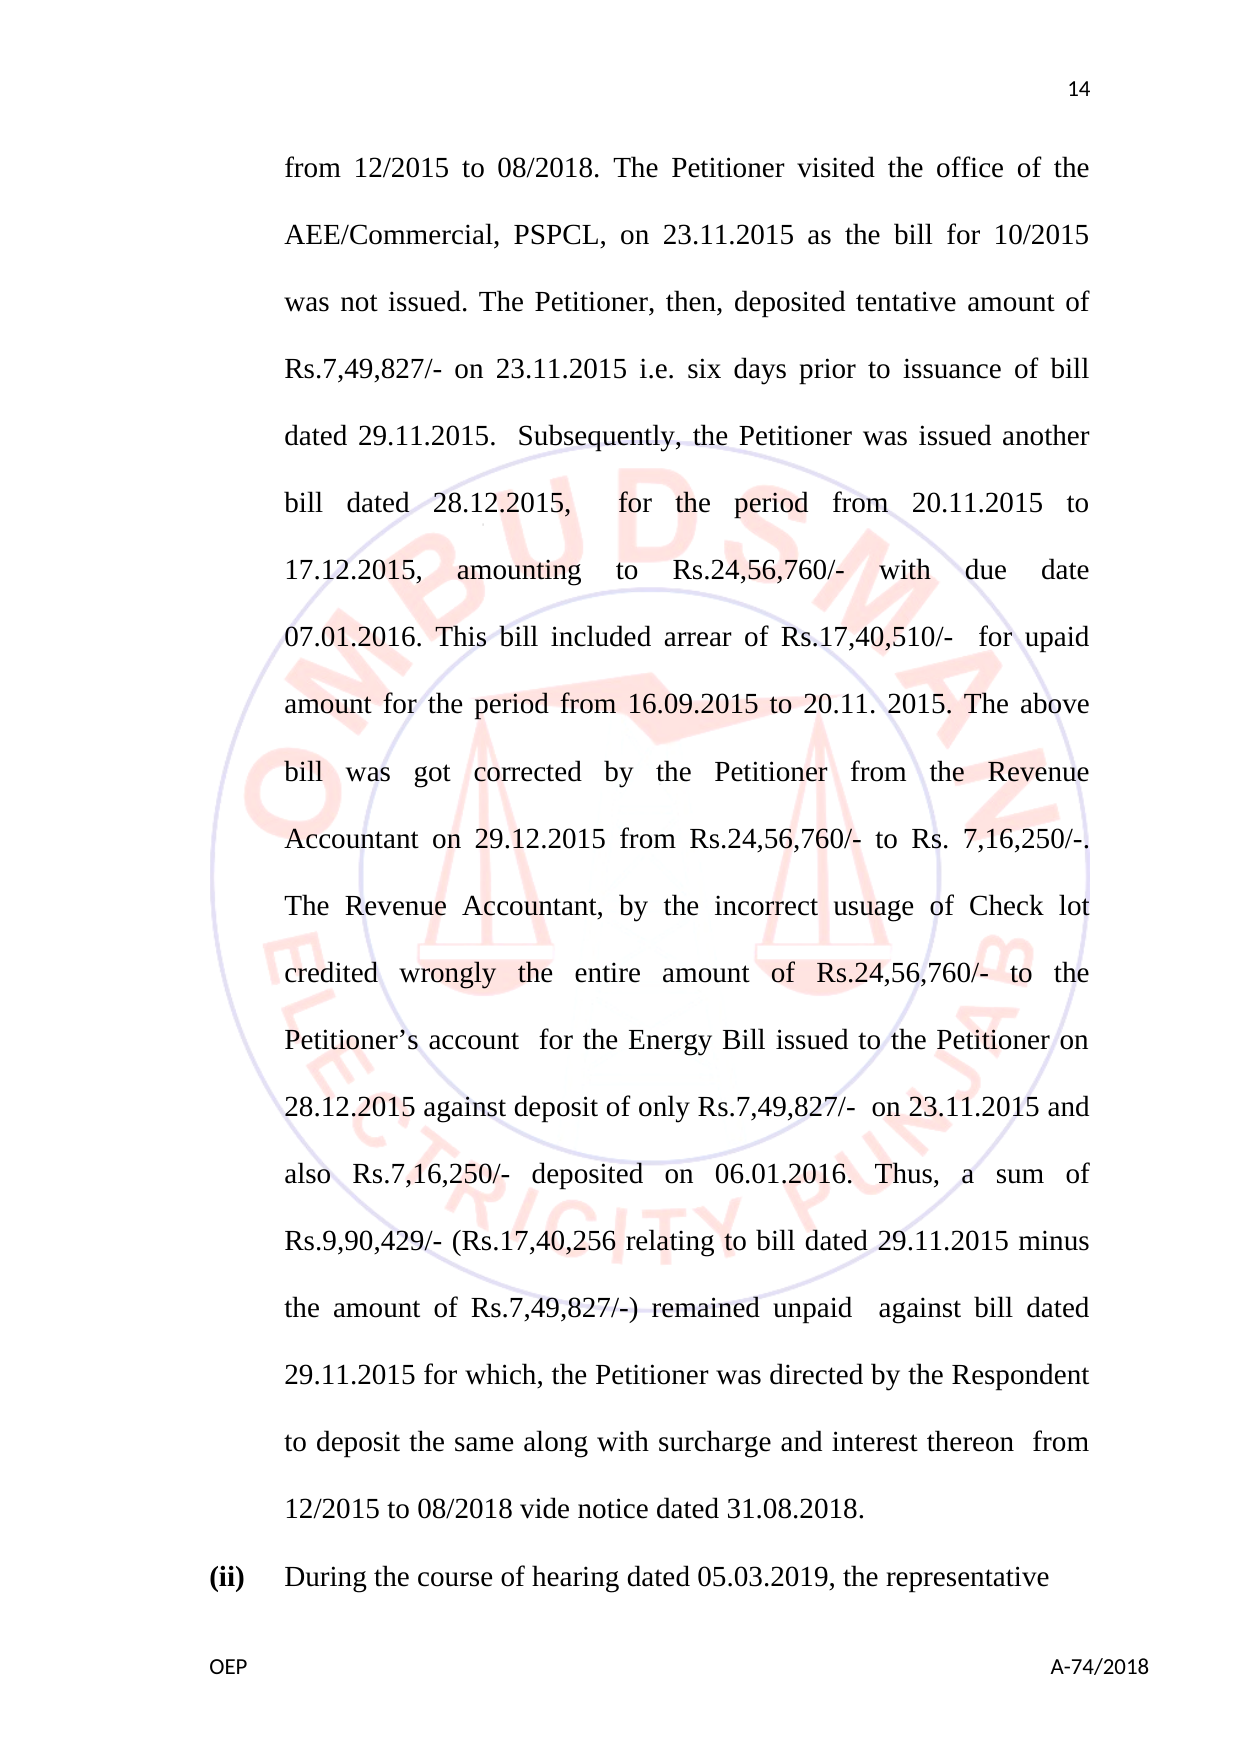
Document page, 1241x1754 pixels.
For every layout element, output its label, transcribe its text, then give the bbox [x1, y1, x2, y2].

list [284, 150, 1090, 1525]
list During the course of hearing dated 05.03.2019, the representative [209, 1559, 1090, 1592]
